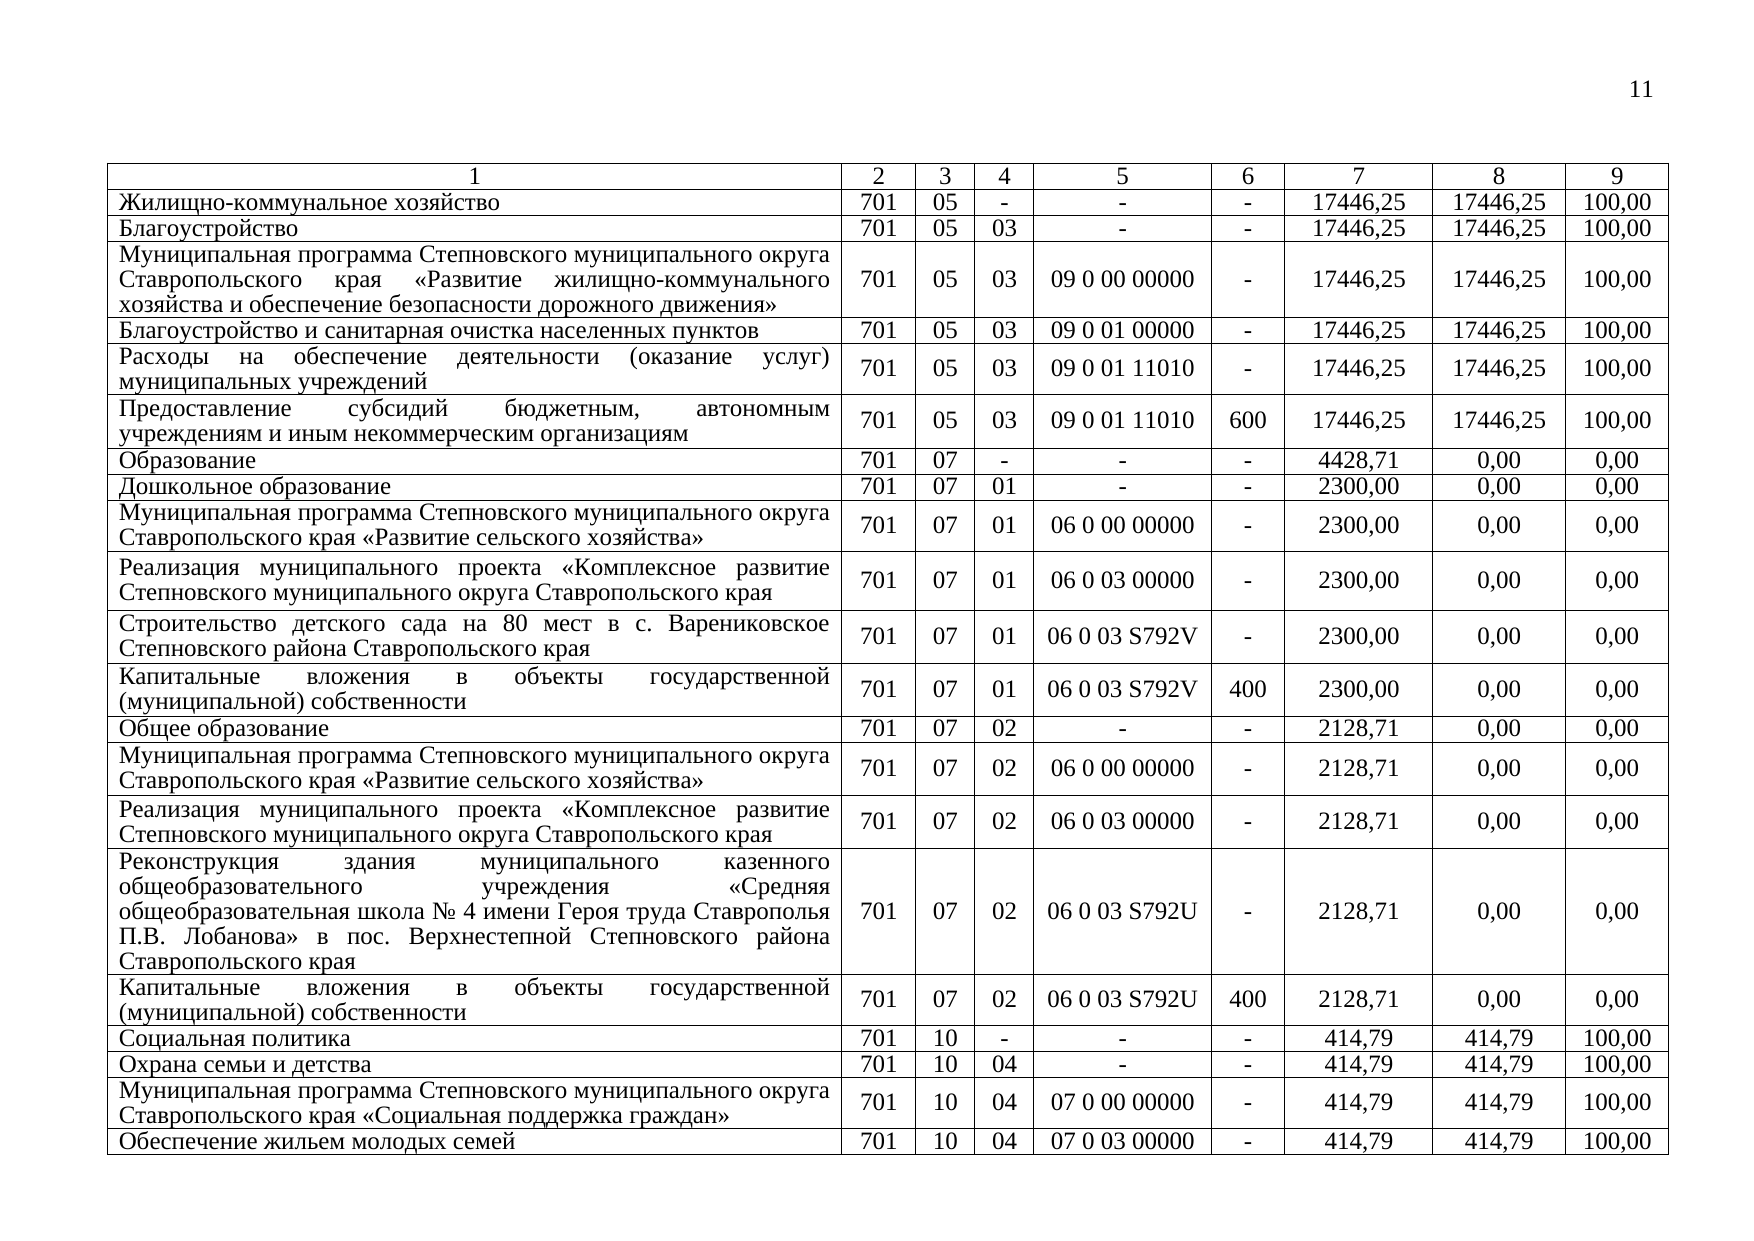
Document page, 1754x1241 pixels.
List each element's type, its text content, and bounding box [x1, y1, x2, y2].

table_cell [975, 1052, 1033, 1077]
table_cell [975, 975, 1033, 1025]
table_cell Дошкольное образование [108, 475, 841, 499]
table_cell 0,00 [1433, 501, 1565, 551]
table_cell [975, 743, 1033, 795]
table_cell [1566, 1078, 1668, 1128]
table_cell 17446,25 [1433, 344, 1565, 394]
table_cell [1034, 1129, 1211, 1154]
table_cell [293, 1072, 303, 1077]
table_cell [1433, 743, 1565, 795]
table_cell 2300,00 [1285, 552, 1432, 609]
table_cell Благоустройство [108, 216, 841, 241]
table_header 4 [975, 164, 1033, 189]
table_cell 0,00 [1566, 475, 1668, 499]
table_cell 17446,25 [1433, 242, 1565, 317]
table_cell 0,00 [1433, 611, 1565, 663]
table_cell 01 [975, 664, 1033, 716]
table_cell 05 [916, 318, 974, 343]
table_header 1 [108, 164, 841, 189]
table_cell - [1212, 552, 1284, 609]
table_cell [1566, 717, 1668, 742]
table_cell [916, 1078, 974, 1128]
table_cell 0,00 [1433, 475, 1565, 499]
table_cell - [1212, 501, 1284, 551]
table_cell 17446,25 [1433, 216, 1565, 241]
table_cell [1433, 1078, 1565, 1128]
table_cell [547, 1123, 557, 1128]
table_cell 0,00 [1433, 449, 1565, 473]
table_cell 17446,25 [1285, 242, 1432, 317]
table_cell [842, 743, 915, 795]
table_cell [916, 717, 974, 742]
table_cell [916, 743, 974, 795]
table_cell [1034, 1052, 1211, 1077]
table_cell 100,00 [1566, 344, 1668, 394]
table_cell 701 [842, 242, 915, 317]
table_cell 05 [916, 190, 974, 215]
table_cell 17446,25 [1433, 395, 1565, 447]
table_cell 701 [842, 611, 915, 663]
table_cell 09 0 01 11010 [1034, 344, 1211, 394]
table_cell Жилищно-коммунальное хозяйство [108, 190, 841, 215]
table_cell 07 [916, 449, 974, 473]
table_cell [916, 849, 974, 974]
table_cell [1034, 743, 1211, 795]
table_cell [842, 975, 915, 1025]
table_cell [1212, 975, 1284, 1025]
table_header 8 [1433, 164, 1565, 189]
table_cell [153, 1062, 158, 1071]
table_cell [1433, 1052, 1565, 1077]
table_cell - [975, 190, 1033, 215]
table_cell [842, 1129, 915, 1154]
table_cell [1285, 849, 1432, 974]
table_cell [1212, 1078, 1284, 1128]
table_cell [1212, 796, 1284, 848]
table_cell - [1212, 242, 1284, 317]
table_cell - [1212, 216, 1284, 241]
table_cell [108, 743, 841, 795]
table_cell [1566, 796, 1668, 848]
table_header 2 [842, 164, 915, 189]
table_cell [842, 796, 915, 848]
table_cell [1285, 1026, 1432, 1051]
table_cell 07 [916, 611, 974, 663]
table_cell 03 [975, 395, 1033, 447]
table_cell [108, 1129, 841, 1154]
table_cell 17446,25 [1285, 395, 1432, 447]
table_cell 05 [916, 216, 974, 241]
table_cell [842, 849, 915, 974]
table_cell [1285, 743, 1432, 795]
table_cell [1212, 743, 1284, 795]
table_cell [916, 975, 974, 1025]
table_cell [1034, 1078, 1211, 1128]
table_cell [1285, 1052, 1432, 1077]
table_cell 06 0 03 S792V [1034, 664, 1211, 716]
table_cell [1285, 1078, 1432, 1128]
table_cell 09 0 01 11010 [1034, 395, 1211, 447]
table_cell 03 [975, 216, 1033, 241]
table_cell 03 [975, 318, 1033, 343]
table_cell 01 [975, 552, 1033, 609]
table_header 7 [1285, 164, 1432, 189]
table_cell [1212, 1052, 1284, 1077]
table_cell 2300,00 [1285, 611, 1432, 663]
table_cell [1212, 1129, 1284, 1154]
table_cell - [1034, 190, 1211, 215]
table_cell 09 0 00 00000 [1034, 242, 1211, 317]
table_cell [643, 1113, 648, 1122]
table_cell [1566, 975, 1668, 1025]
table_cell - [1212, 475, 1284, 499]
table_cell Предоставление субсидий бюджетным, автономным учреждениям и иным некоммерческим организациям [108, 395, 841, 447]
table_cell 03 [975, 242, 1033, 317]
table_cell 01 [975, 611, 1033, 663]
table_cell 701 [842, 216, 915, 241]
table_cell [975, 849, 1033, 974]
table_cell 0,00 [1566, 501, 1668, 551]
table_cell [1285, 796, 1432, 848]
table_cell 701 [842, 190, 915, 215]
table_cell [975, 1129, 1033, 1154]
table_cell - [1212, 318, 1284, 343]
table_cell 17446,25 [1285, 344, 1432, 394]
table_cell 05 [916, 395, 974, 447]
table_cell 0,00 [1566, 611, 1668, 663]
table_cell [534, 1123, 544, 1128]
table_cell 0,00 [1566, 449, 1668, 473]
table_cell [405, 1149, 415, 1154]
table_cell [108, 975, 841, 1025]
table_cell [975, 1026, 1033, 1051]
table_cell 100,00 [1566, 395, 1668, 447]
table_cell 17446,25 [1433, 190, 1565, 215]
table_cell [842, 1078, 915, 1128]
table_cell 0,00 [1566, 664, 1668, 716]
table_cell 2300,00 [1285, 475, 1432, 499]
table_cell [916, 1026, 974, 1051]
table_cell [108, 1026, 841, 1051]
table_cell - [1212, 190, 1284, 215]
table_cell - [1034, 449, 1211, 473]
table_cell 4428,71 [1285, 449, 1432, 473]
table_cell 09 0 01 00000 [1034, 318, 1211, 343]
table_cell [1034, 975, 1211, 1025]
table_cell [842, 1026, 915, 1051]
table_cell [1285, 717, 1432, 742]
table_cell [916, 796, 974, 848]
table_cell 01 [975, 501, 1033, 551]
table_cell - [1034, 475, 1211, 499]
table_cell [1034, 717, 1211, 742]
table_cell Общее образование [108, 717, 841, 742]
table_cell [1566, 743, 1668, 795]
table_cell 07 [916, 475, 974, 499]
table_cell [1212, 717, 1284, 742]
table_cell 03 [975, 344, 1033, 394]
table_cell 400 [1212, 664, 1284, 716]
table_cell Расходы на обеспечение деятельности (оказание услуг) муниципальных учреждений [108, 344, 841, 394]
table_cell Строительство детского сада на 80 мест в с. Варениковское Степновского района Ставропольского края [108, 611, 841, 663]
table_cell 701 [842, 475, 915, 499]
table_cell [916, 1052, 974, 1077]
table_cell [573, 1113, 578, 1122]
table_header 6 [1212, 164, 1284, 189]
table_cell 2300,00 [1285, 664, 1432, 716]
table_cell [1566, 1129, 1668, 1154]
table_cell 0,00 [1566, 552, 1668, 609]
table_cell 17446,25 [1285, 190, 1432, 215]
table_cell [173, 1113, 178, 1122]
table_cell - [975, 449, 1033, 473]
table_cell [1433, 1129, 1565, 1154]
table_cell 17446,25 [1285, 216, 1432, 241]
table_cell 05 [916, 242, 974, 317]
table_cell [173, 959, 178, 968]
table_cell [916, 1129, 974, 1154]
table_cell - [1212, 344, 1284, 394]
table_cell 05 [916, 344, 974, 394]
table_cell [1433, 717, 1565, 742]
table_cell Капитальные вложения в объекты государственной (муниципальной) собственности [108, 664, 841, 716]
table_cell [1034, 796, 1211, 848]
table_cell - [1212, 611, 1284, 663]
table_cell 06 0 03 S792V [1034, 611, 1211, 663]
table_header 3 [916, 164, 974, 189]
table_cell 07 [916, 552, 974, 609]
table_cell 701 [842, 395, 915, 447]
table_cell 701 [842, 449, 915, 473]
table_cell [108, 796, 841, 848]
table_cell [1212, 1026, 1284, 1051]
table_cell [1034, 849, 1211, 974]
table_cell Муниципальная программа Степновского муниципального округа Ставропольского края «Развитие сельского хозяйства» [108, 501, 841, 551]
table_cell 01 [975, 475, 1033, 499]
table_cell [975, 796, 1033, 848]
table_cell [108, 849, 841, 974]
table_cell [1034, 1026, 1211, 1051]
table_cell 07 [916, 664, 974, 716]
table_cell - [1034, 216, 1211, 241]
table_cell 2300,00 [1285, 501, 1432, 551]
table_cell 100,00 [1566, 190, 1668, 215]
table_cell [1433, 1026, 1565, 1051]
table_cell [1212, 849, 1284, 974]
table_cell 17446,25 [1285, 318, 1432, 343]
table_cell Муниципальная программа Степновского муниципального округа Ставропольского края «Развитие жилищно-коммунального хозяйства и обеспечение безопасности дорожного движения» [108, 242, 841, 317]
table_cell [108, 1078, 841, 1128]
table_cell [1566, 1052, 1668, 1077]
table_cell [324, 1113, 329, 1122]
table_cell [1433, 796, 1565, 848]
table_cell Образование [108, 449, 841, 473]
table_cell 701 [842, 664, 915, 716]
table_cell 701 [842, 318, 915, 343]
table_cell 701 [842, 344, 915, 394]
table_cell 701 [842, 552, 915, 609]
table_cell Благоустройство и санитарная очистка населенных пунктов [108, 318, 841, 343]
table_header 5 [1034, 164, 1211, 189]
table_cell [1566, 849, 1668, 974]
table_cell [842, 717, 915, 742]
table_cell 0,00 [1433, 552, 1565, 609]
table_cell 17446,25 [1433, 318, 1565, 343]
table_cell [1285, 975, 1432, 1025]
table_cell 701 [842, 501, 915, 551]
table_cell - [1212, 449, 1284, 473]
table_cell 600 [1212, 395, 1284, 447]
table_cell 0,00 [1433, 664, 1565, 716]
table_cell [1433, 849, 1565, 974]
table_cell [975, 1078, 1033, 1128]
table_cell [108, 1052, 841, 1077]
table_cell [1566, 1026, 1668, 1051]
table_cell 100,00 [1566, 216, 1668, 241]
table_cell 100,00 [1566, 242, 1668, 317]
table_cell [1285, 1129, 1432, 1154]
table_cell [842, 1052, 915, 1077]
table_cell Реализация муниципального проекта «Комплексное развитие Степновского муниципального округа Ставропольского края [108, 552, 841, 609]
table_header 9 [1566, 164, 1668, 189]
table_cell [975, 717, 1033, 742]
table_cell 06 0 00 00000 [1034, 501, 1211, 551]
table_cell 100,00 [1566, 318, 1668, 343]
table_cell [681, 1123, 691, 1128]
table_cell 07 [916, 501, 974, 551]
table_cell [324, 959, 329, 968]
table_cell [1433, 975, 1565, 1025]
table_cell 06 0 03 00000 [1034, 552, 1211, 609]
